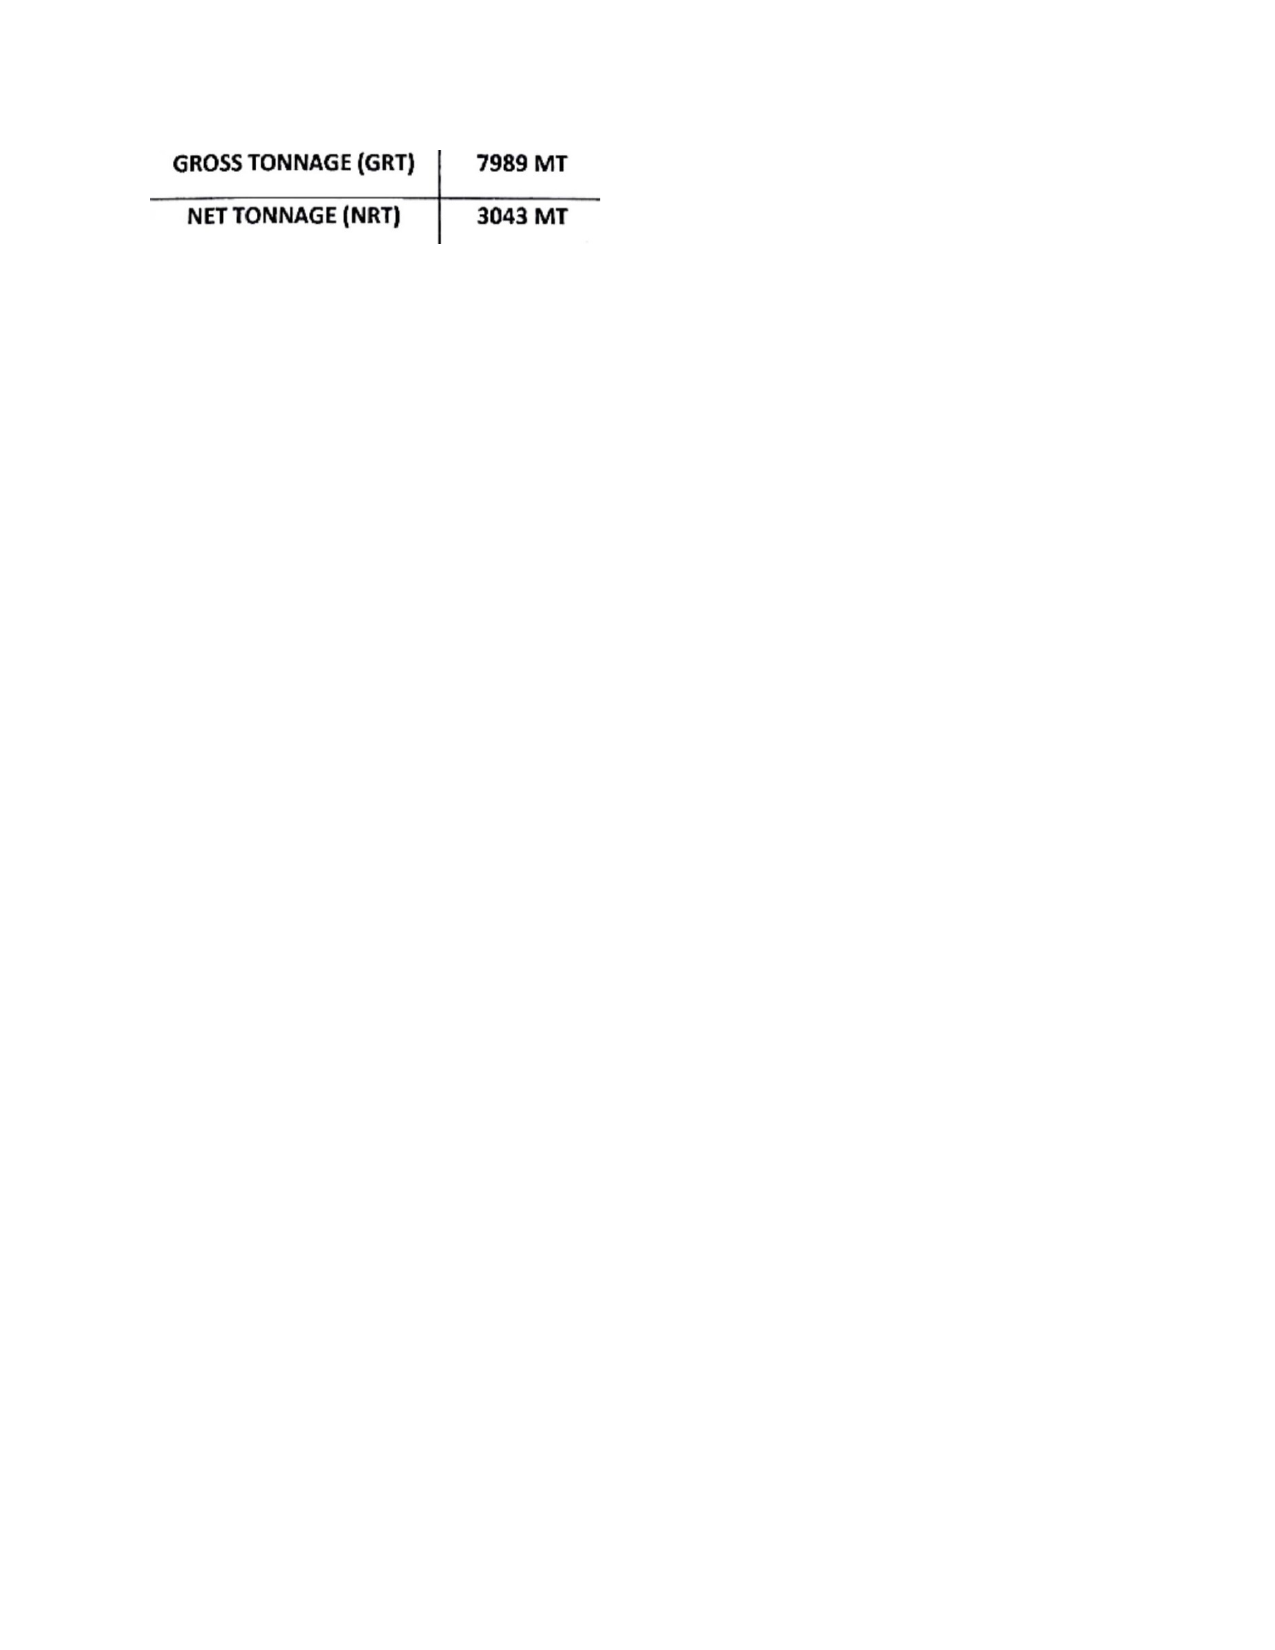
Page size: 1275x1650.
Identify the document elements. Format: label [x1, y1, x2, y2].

picture [150, 150, 600, 244]
